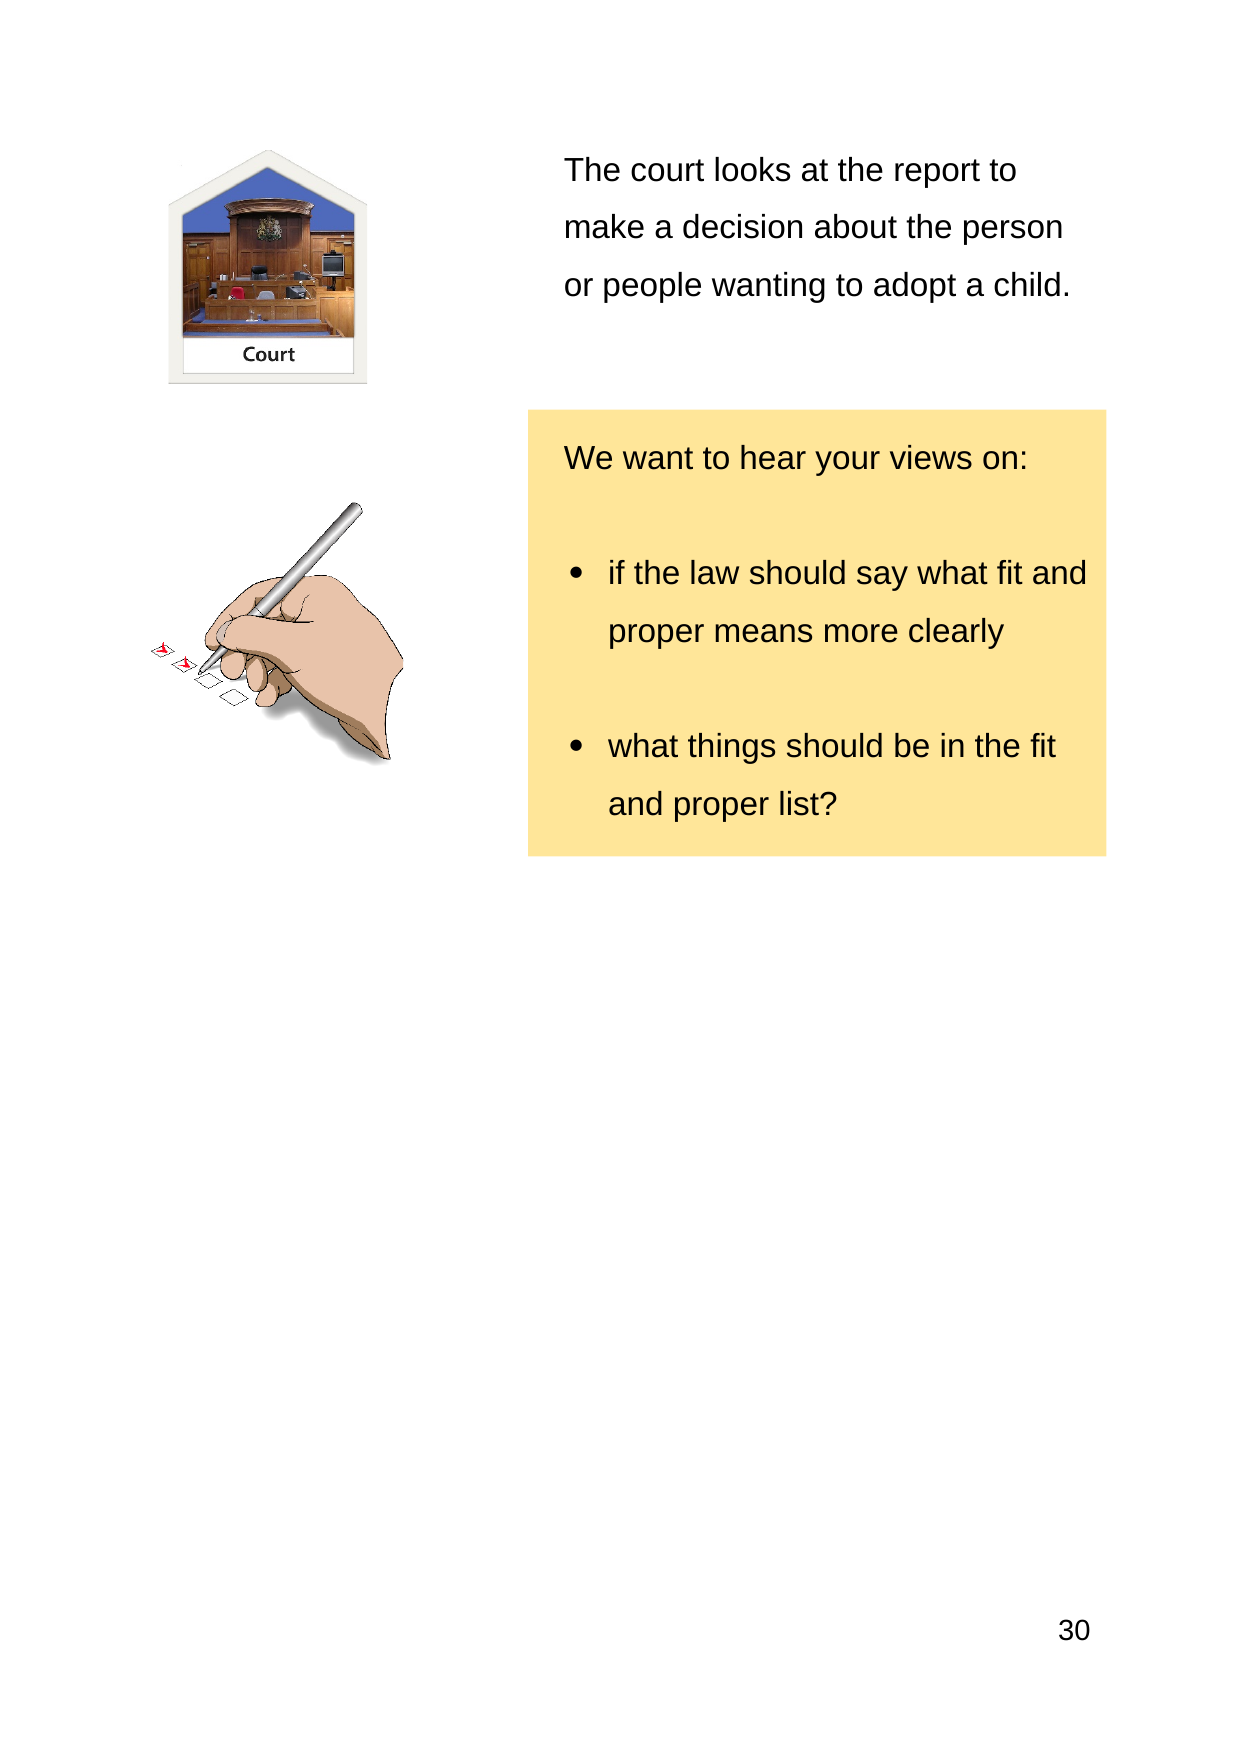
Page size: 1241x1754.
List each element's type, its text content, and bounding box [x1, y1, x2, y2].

list if the law should say what fit and proper means more clearly [570, 553, 1090, 649]
list what things should be in the fit and proper list? [570, 726, 1090, 822]
picture [150, 502, 404, 765]
text The court looks at the report to make a decision about the person or people wanting to adopt a child. [563, 150, 1090, 304]
text We want to hear your views on: [563, 438, 1090, 476]
picture [167, 150, 367, 382]
